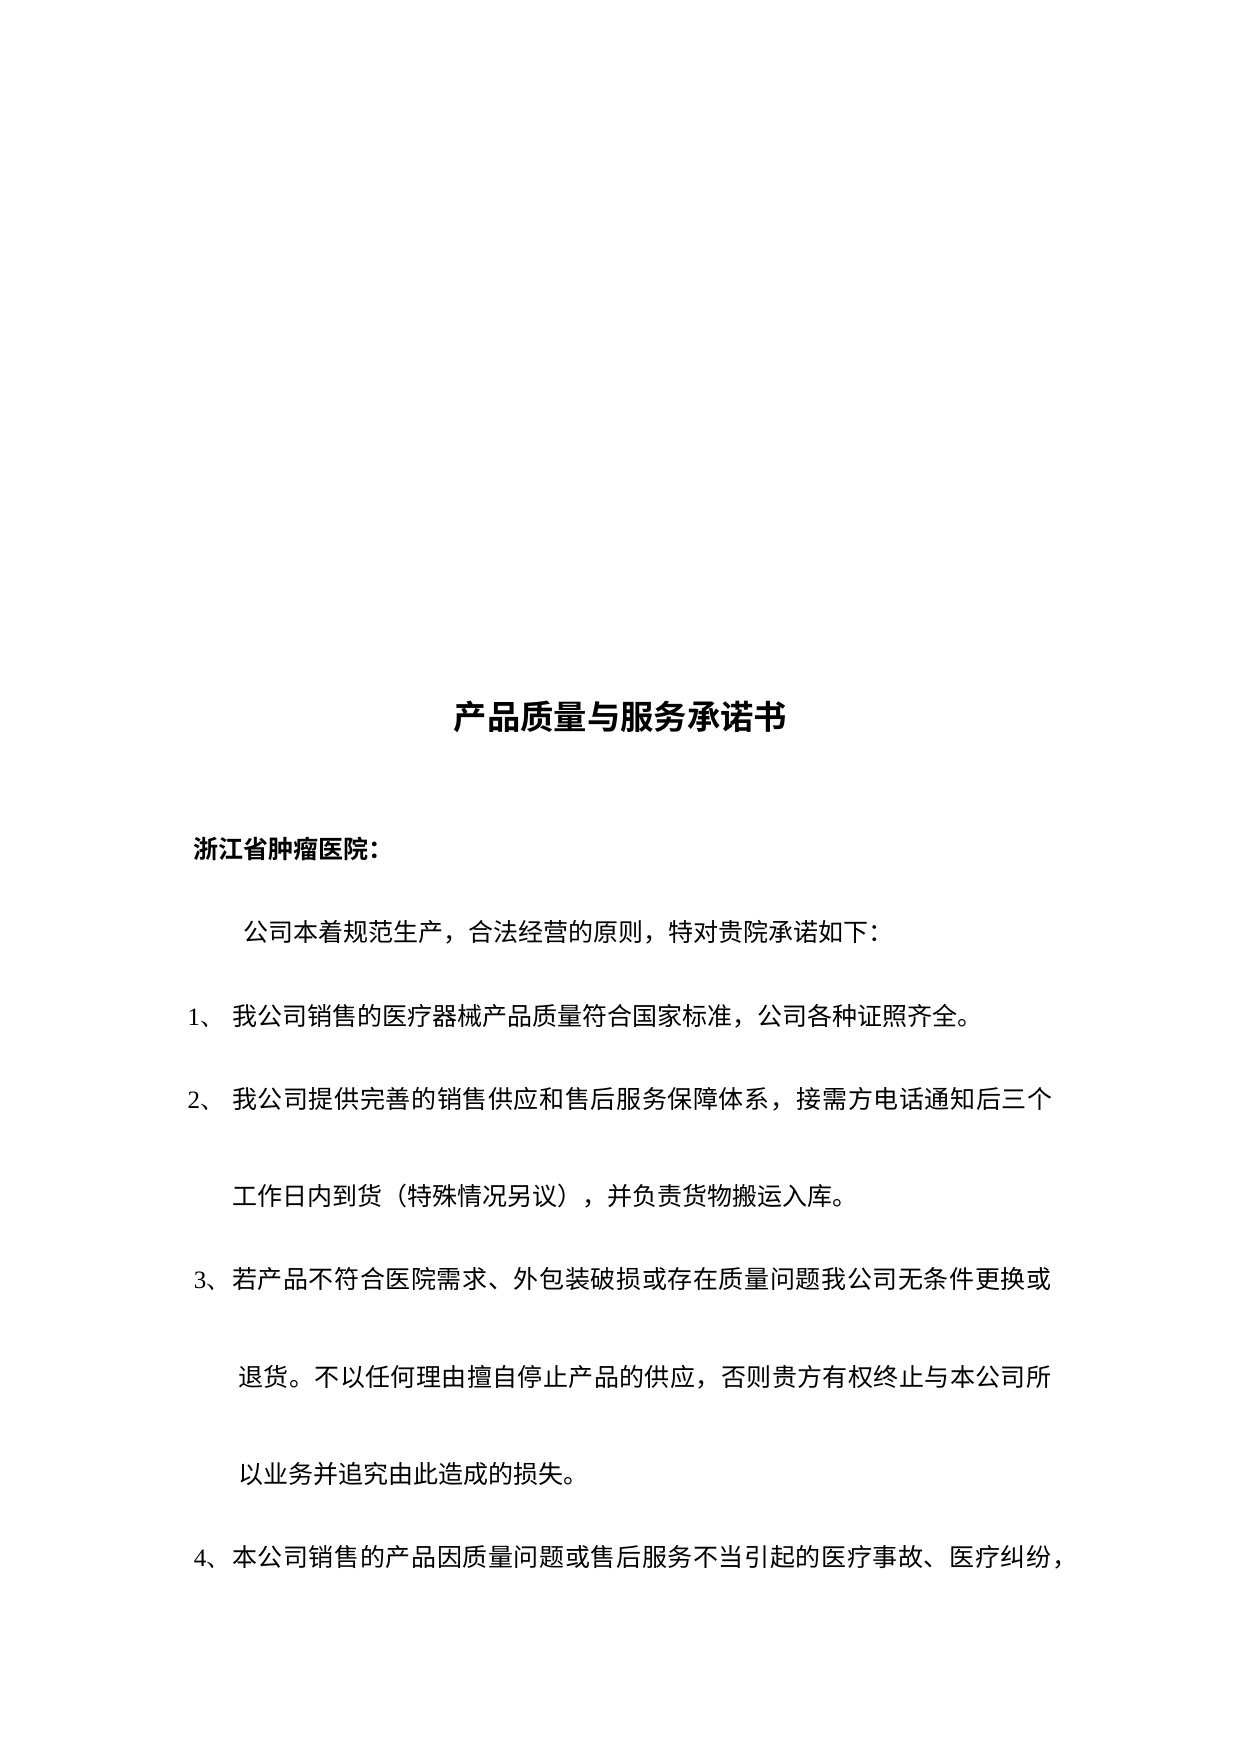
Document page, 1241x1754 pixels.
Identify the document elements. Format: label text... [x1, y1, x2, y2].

text 产品质量与服务承诺书 [187, 682, 1053, 747]
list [194, 1523, 1053, 1588]
list 若产品不符合医院需求、外包装破损或存在质量问题我公司无条件更换或退货。不以任何理由擅自停止产品的供应，否则贵方有权终止与本公司所以业务并追究由此造成的损失。 [194, 1245, 1053, 1505]
list 我公司销售的医疗器械产品质量符合国家标准，公司各种证照齐全。 [187, 982, 1053, 1047]
text 公司本着规范生产，合法经营的原则，特对贵院承诺如下： [194, 898, 1053, 963]
text 浙江省肿瘤医院： [194, 815, 1053, 880]
list 我公司提供完善的销售供应和售后服务保障体系，接需方电话通知后三个工作日内到货（特殊情况另议），并负责货物搬运入库。 [187, 1065, 1053, 1227]
